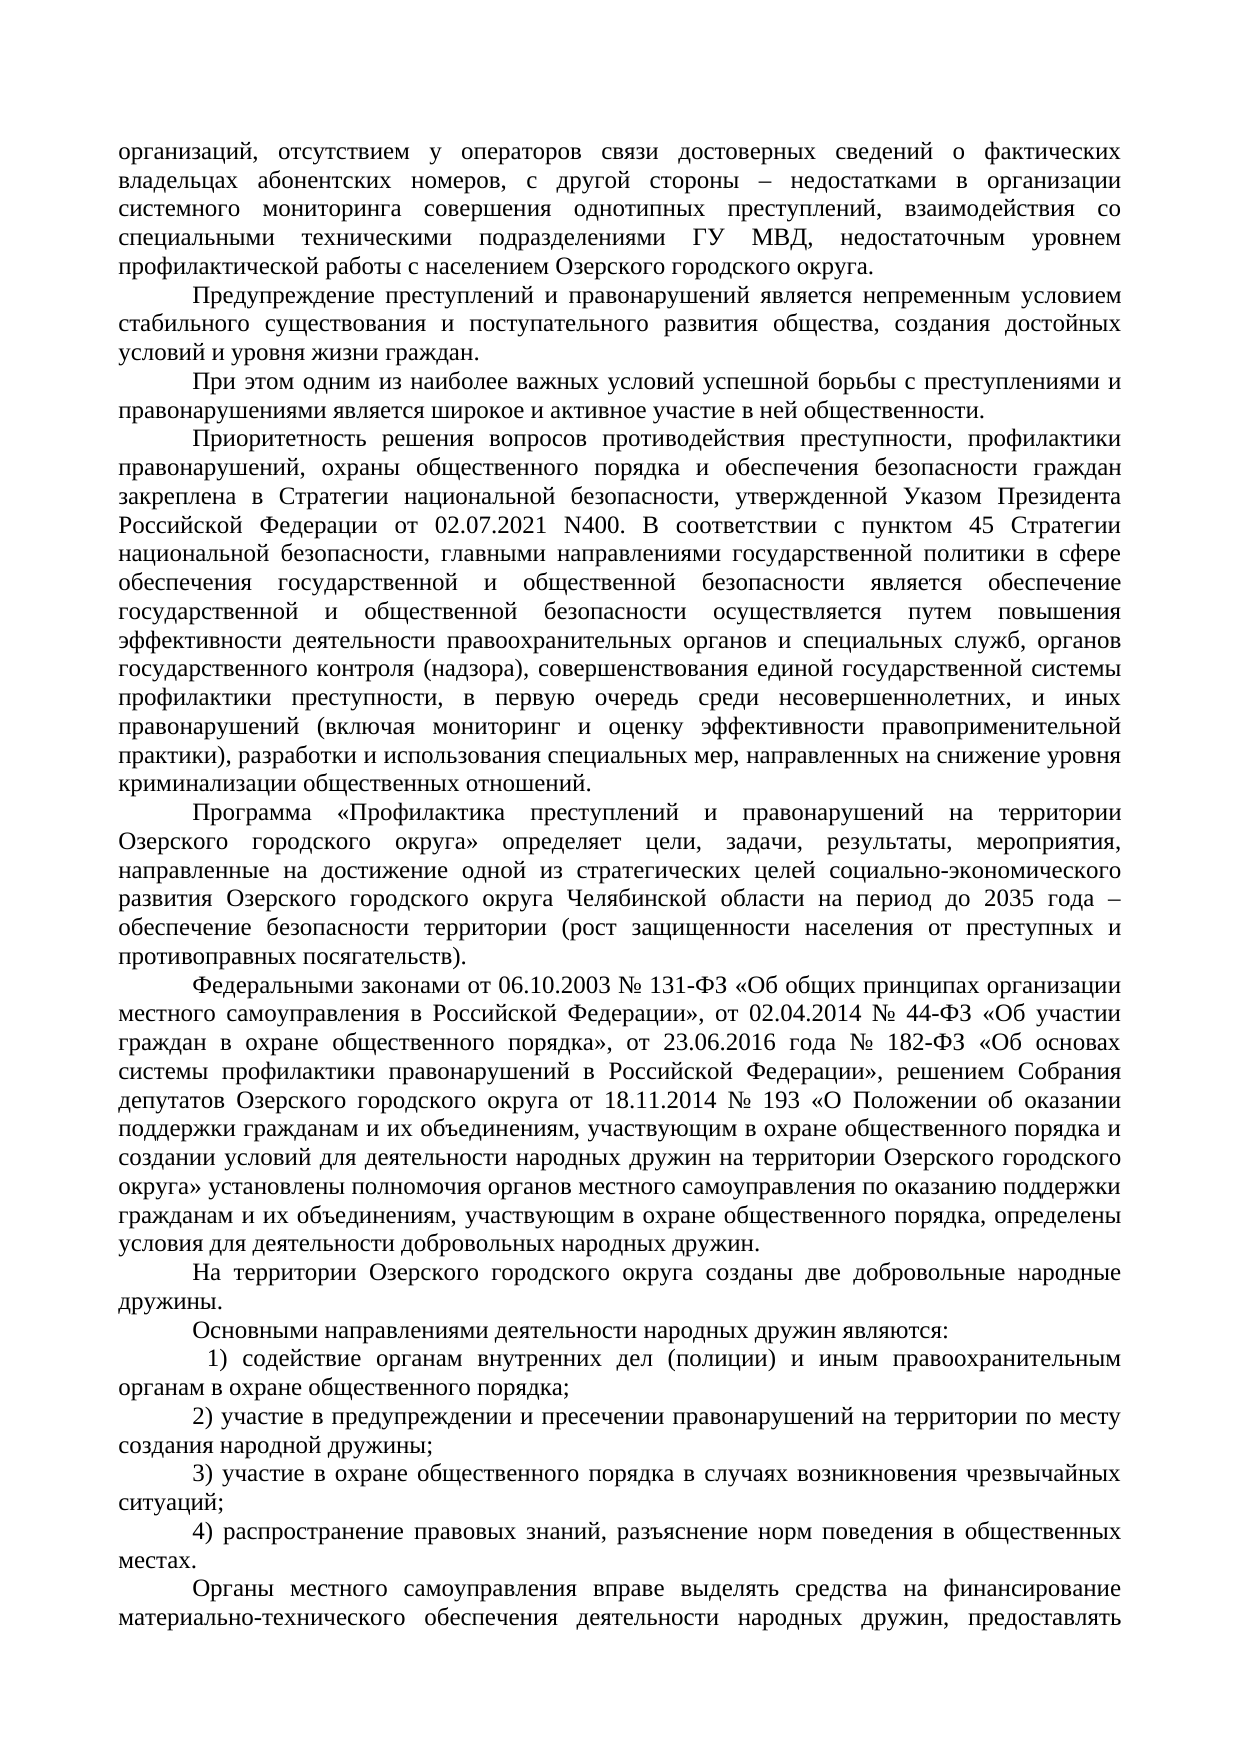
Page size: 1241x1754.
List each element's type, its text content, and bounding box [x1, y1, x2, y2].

text 4) распространение правовых знаний, разъяснение норм поведения в общественных местах. [118, 1516, 1122, 1573]
text Программа «Профилактика преступлений и правонарушений на территории Озерского городского округа» определяет цели, задачи, результаты, мероприятия, направленные на достижение одной из стратегических целей социально-экономического развития Озерского городского округа Челябинской области на период до 2035 года – обеспечение безопасности территории (рост защищенности населения от преступных и противоправных посягательств). [118, 797, 1122, 970]
text На территории Озерского городского округа созданы две добровольные народные дружины. [118, 1257, 1122, 1315]
text Основными направлениями деятельности народных дружин являются: [118, 1315, 1122, 1343]
text 3) участие в охране общественного порядка в случаях возникновения чрезвычайных ситуаций; [118, 1458, 1122, 1516]
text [118, 136, 1122, 280]
text Предупреждение преступлений и правонарушений является непременным условием стабильного существования и поступательного развития общества, создания достойных условий и уровня жизни граждан. [118, 280, 1122, 366]
text Приоритетность решения вопросов противодействия преступности, профилактики правонарушений, охраны общественного порядка и обеспечения безопасности граждан закреплена в Стратегии национальной безопасности, утвержденной Указом Президента Российской Федерации от 02.07.2021 N400. В соответствии с пунктом 45 Стратегии национальной безопасности, главными направлениями государственной политики в сфере обеспечения государственной и общественной безопасности является обеспечение государственной и общественной безопасности осуществляется путем повышения эффективности деятельности правоохранительных органов и специальных служб, органов государственного контроля (надзора), совершенствования единой государственной системы профилактики преступности, в первую очередь среди несовершеннолетних, и иных правонарушений (включая мониторинг и оценку эффективности правоприменительной практики), разработки и использования специальных мер, направленных на снижение уровня криминализации общественных отношений. [118, 423, 1122, 797]
text При этом одним из наиболее важных условий успешной борьбы с преступлениями и правонарушениями является широкое и активное участие в ней общественности. [118, 366, 1122, 423]
text 1) содействие органам внутренних дел (полиции) и иным правоохранительным органам в охране общественного порядка; [118, 1343, 1122, 1401]
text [118, 1573, 1122, 1631]
text 2) участие в предупреждении и пресечении правонарушений на территории по месту создания народной дружины; [118, 1401, 1122, 1458]
text Федеральными законами от 06.10.2003 № 131-ФЗ «Об общих принципах организации местного самоуправления в Российской Федерации», от 02.04.2014 № 44-ФЗ «Об участии граждан в охране общественного порядка», от 23.06.2016 года № 182-ФЗ «Об основах системы профилактики правонарушений в Российской Федерации», решением Собрания депутатов Озерского городского округа от 18.11.2014 № 193 «О Положении об оказании поддержки гражданам и их объединениям, участвующим в охране общественного порядка и создании условий для деятельности народных дружин на территории Озерского городского округа» установлены полномочия органов местного самоуправления по оказанию поддержки гражданам и их объединениям, участвующим в охране общественного порядка, определены условия для деятельности добровольных народных дружин. [118, 970, 1122, 1257]
